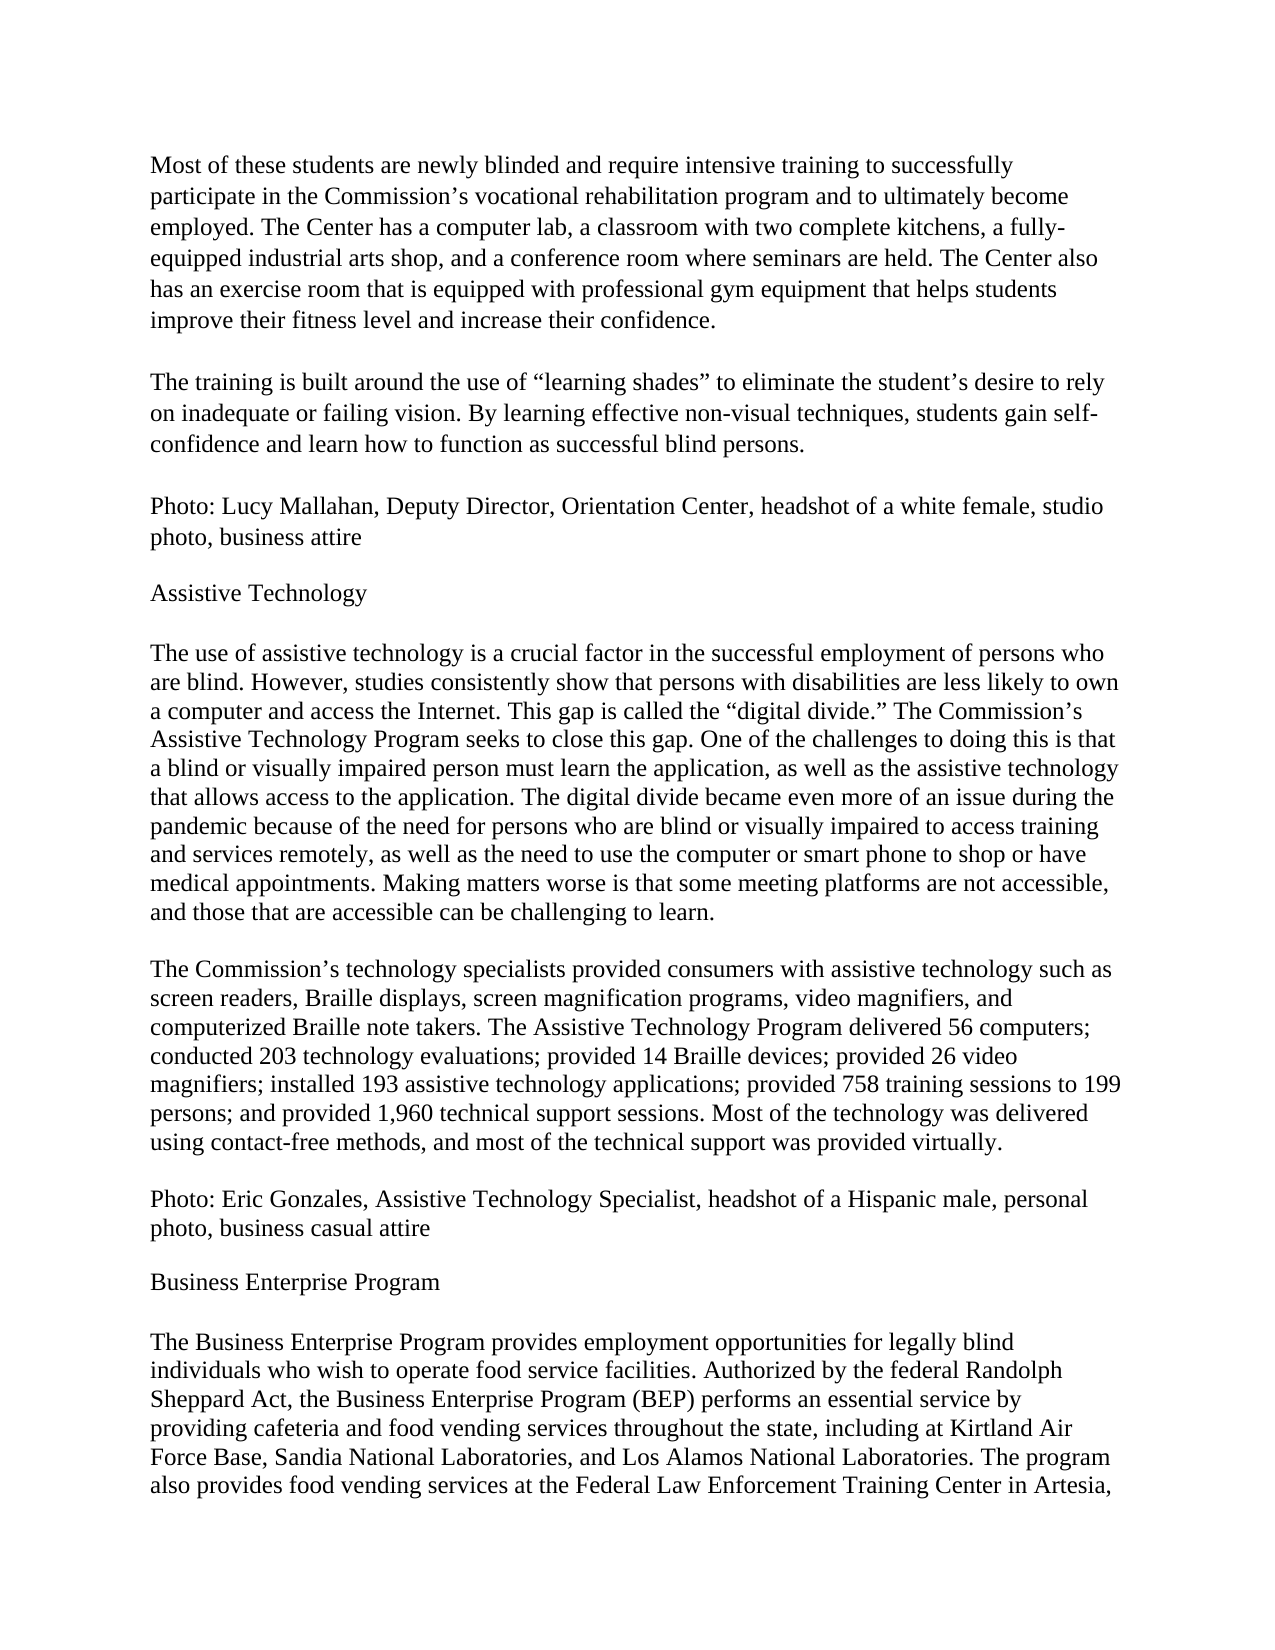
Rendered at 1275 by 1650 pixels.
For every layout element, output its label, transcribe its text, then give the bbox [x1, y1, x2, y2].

text Photo: Lucy Mallahan, Deputy Director, Orientation Center, headshot of a white female, studio photo, business attire [150, 491, 1125, 551]
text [150, 150, 1125, 334]
text The use of assistive technology is a crucial factor in the successful employment of persons who are blind. However, studies consistently show that persons with disabilities are less likely to own a computer and access the Internet. This gap is called the “digital divide.” The Commission’s Assistive Technology Program seeks to close this gap. One of the challenges to doing this is that a blind or visually impaired person must learn the application, as well as the assistive technology that allows access to the application. The digital divide became even more of an issue during the pandemic because of the need for persons who are blind or visually impaired to access training and services remotely, as well as the need to use the computer or smart phone to shop or have medical appointments. Making matters worse is that some meeting platforms are not accessible, and those that are accessible can be challenging to learn. [150, 638, 1125, 926]
text Photo: Eric Gonzales, Assistive Technology Specialist, headshot of a Hispanic male, personal photo, business casual attire [150, 1184, 1125, 1242]
text The Commission’s technology specialists provided consumers with assistive technology such as screen readers, Braille displays, screen magnification programs, video magnifiers, and computerized Braille note takers. The Assistive Technology Program delivered 56 computers; conducted 203 technology evaluations; provided 14 Braille devices; provided 26 video magnifiers; installed 193 assistive technology applications; provided 758 training sessions to 199 persons; and provided 1,960 technical support sessions. Most of the technology was delivered using contact-free methods, and most of the technical support was provided virtually. [150, 954, 1125, 1156]
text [150, 1327, 1125, 1499]
subtitle Assistive Technology [150, 578, 1125, 607]
text The training is built around the use of “learning shades” to eliminate the student’s desire to rely on inadequate or failing vision. By learning effective non-visual techniques, students gain self-confidence and learn how to function as successful blind persons. [150, 367, 1125, 458]
subtitle Business Enterprise Program [150, 1267, 1125, 1296]
